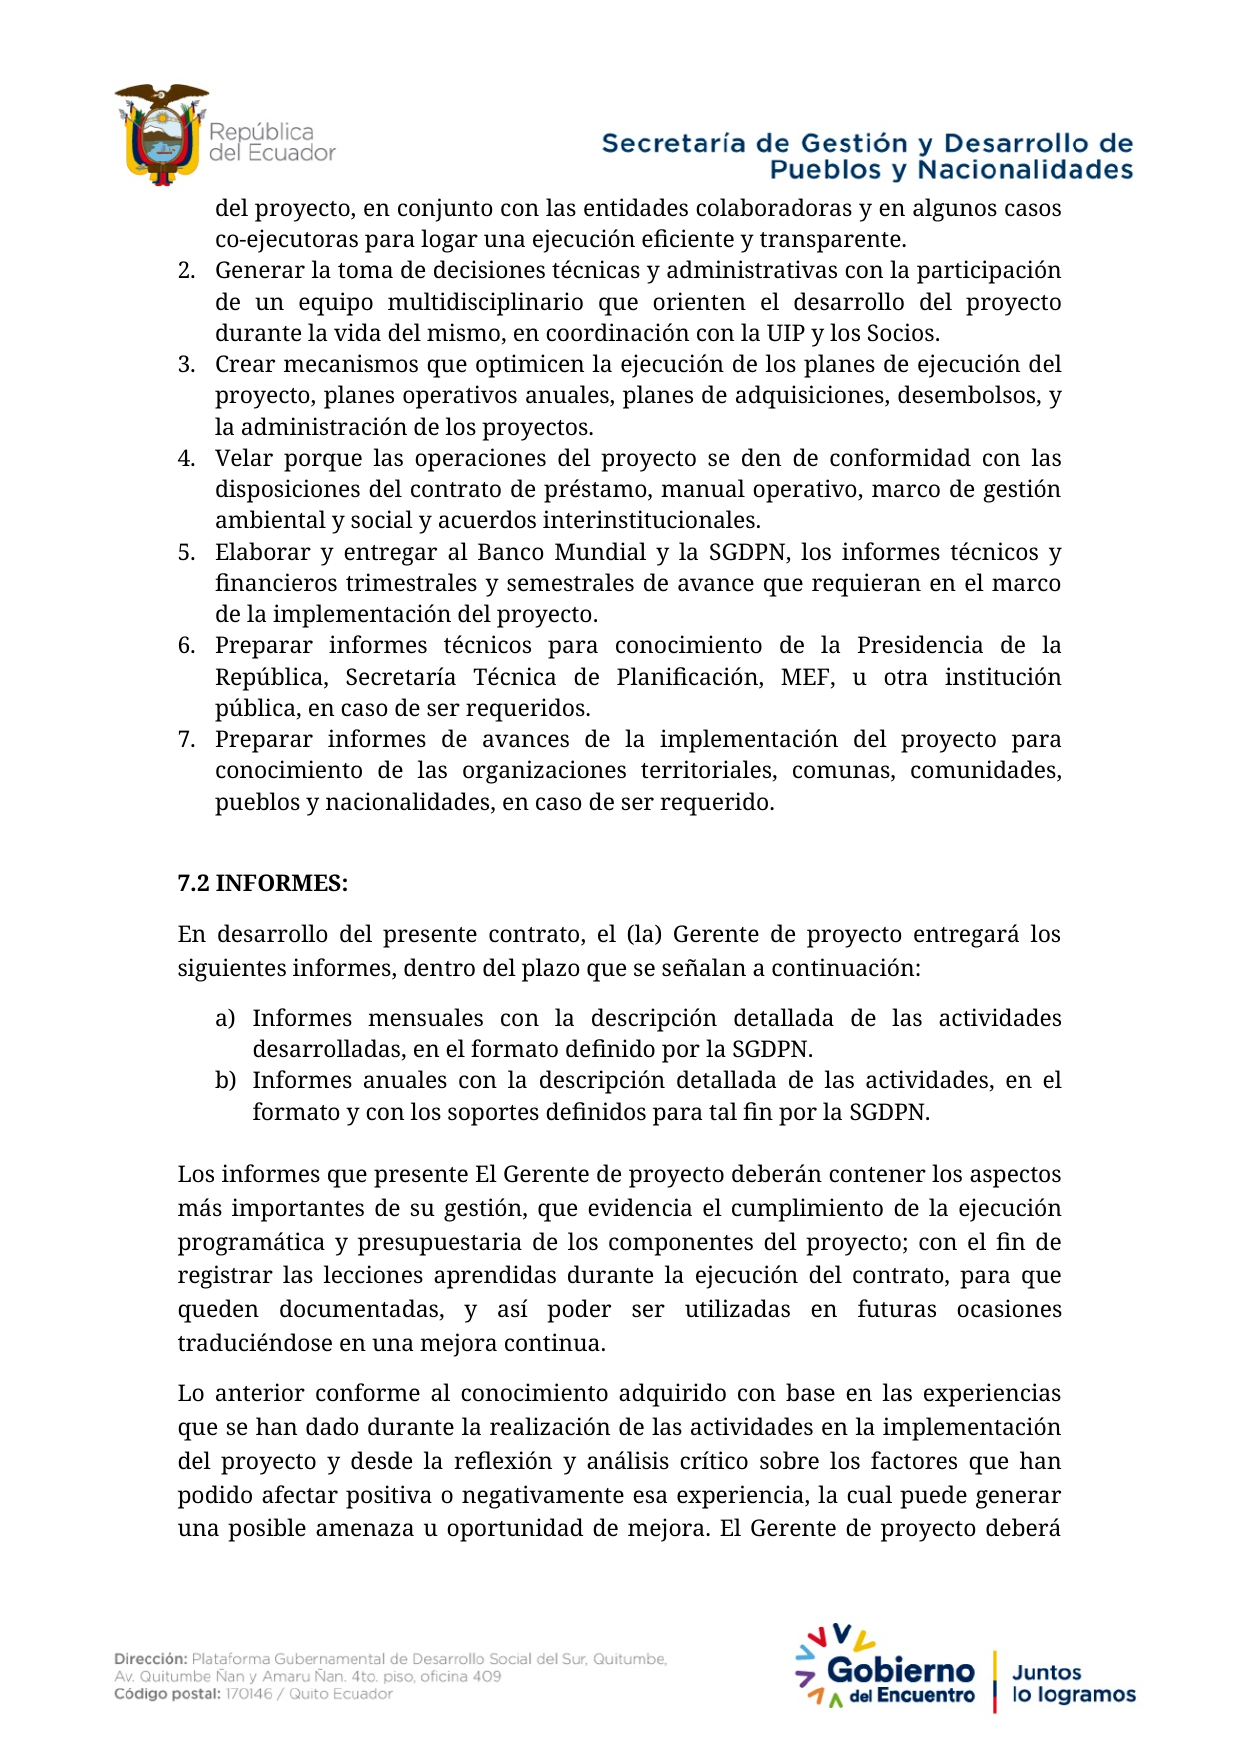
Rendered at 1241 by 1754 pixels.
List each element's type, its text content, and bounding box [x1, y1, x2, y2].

list Elaborar y entregar al Banco Mundial y la SGDPN, los informes técnicos y financieros trimestrales y semestrales de avance que requieran en el marco de la implementación del proyecto. [177, 536, 1063, 629]
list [177, 192, 1063, 254]
list Informes anuales con la descripción detallada de las actividades, en el formato y con los soportes definidos para tal fin por la SGDPN. [215, 1064, 1063, 1127]
list Generar la toma de decisiones técnicas y administrativas con la participación de un equipo multidisciplinario que orienten el desarrollo del proyecto durante la vida del mismo, en coordinación con la UIP y los Socios. [177, 254, 1063, 348]
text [177, 1377, 1063, 1544]
text Los informes que presente El Gerente de proyecto deberán contener los aspectos más importantes de su gestión, que evidencia el cumplimiento de la ejecución programática y presupuestaria de los componentes del proyecto; con el fin de registrar las lecciones aprendidas durante la ejecución del contrato, para que queden documentadas, y así poder ser utilizadas en futuras ocasiones traduciéndose en una mejora continua. [177, 1158, 1063, 1358]
list Preparar informes técnicos para conocimiento de la Presidencia de la República, Secretaría Técnica de Planificación, MEF, u otra institución pública, en caso de ser requeridos. [177, 629, 1063, 723]
picture [3, 0, 1241, 1750]
list Velar porque las operaciones del proyecto se den de conformidad con las disposiciones del contrato de préstamo, manual operativo, marco de gestión ambiental y social y acuerdos interinstitucionales. [177, 442, 1063, 536]
text En desarrollo del presente contrato, el (la) Gerente de proyecto entregará los siguientes informes, dentro del plazo que se señalan a continuación: [177, 918, 1063, 983]
list Preparar informes de avances de la implementación del proyecto para conocimiento de las organizaciones territoriales, comunas, comunidades, pueblos y nacionalidades, en caso de ser requerido. [177, 723, 1063, 817]
text 7.2 INFORMES: [177, 867, 1063, 899]
list Crear mecanismos que optimicen la ejecución de los planes de ejecución del proyecto, planes operativos anuales, planes de adquisiciones, desembolsos, y la administración de los proyectos. [177, 348, 1063, 442]
list Informes mensuales con la descripción detallada de las actividades desarrolladas, en el formato definido por la SGDPN. [215, 1002, 1063, 1064]
